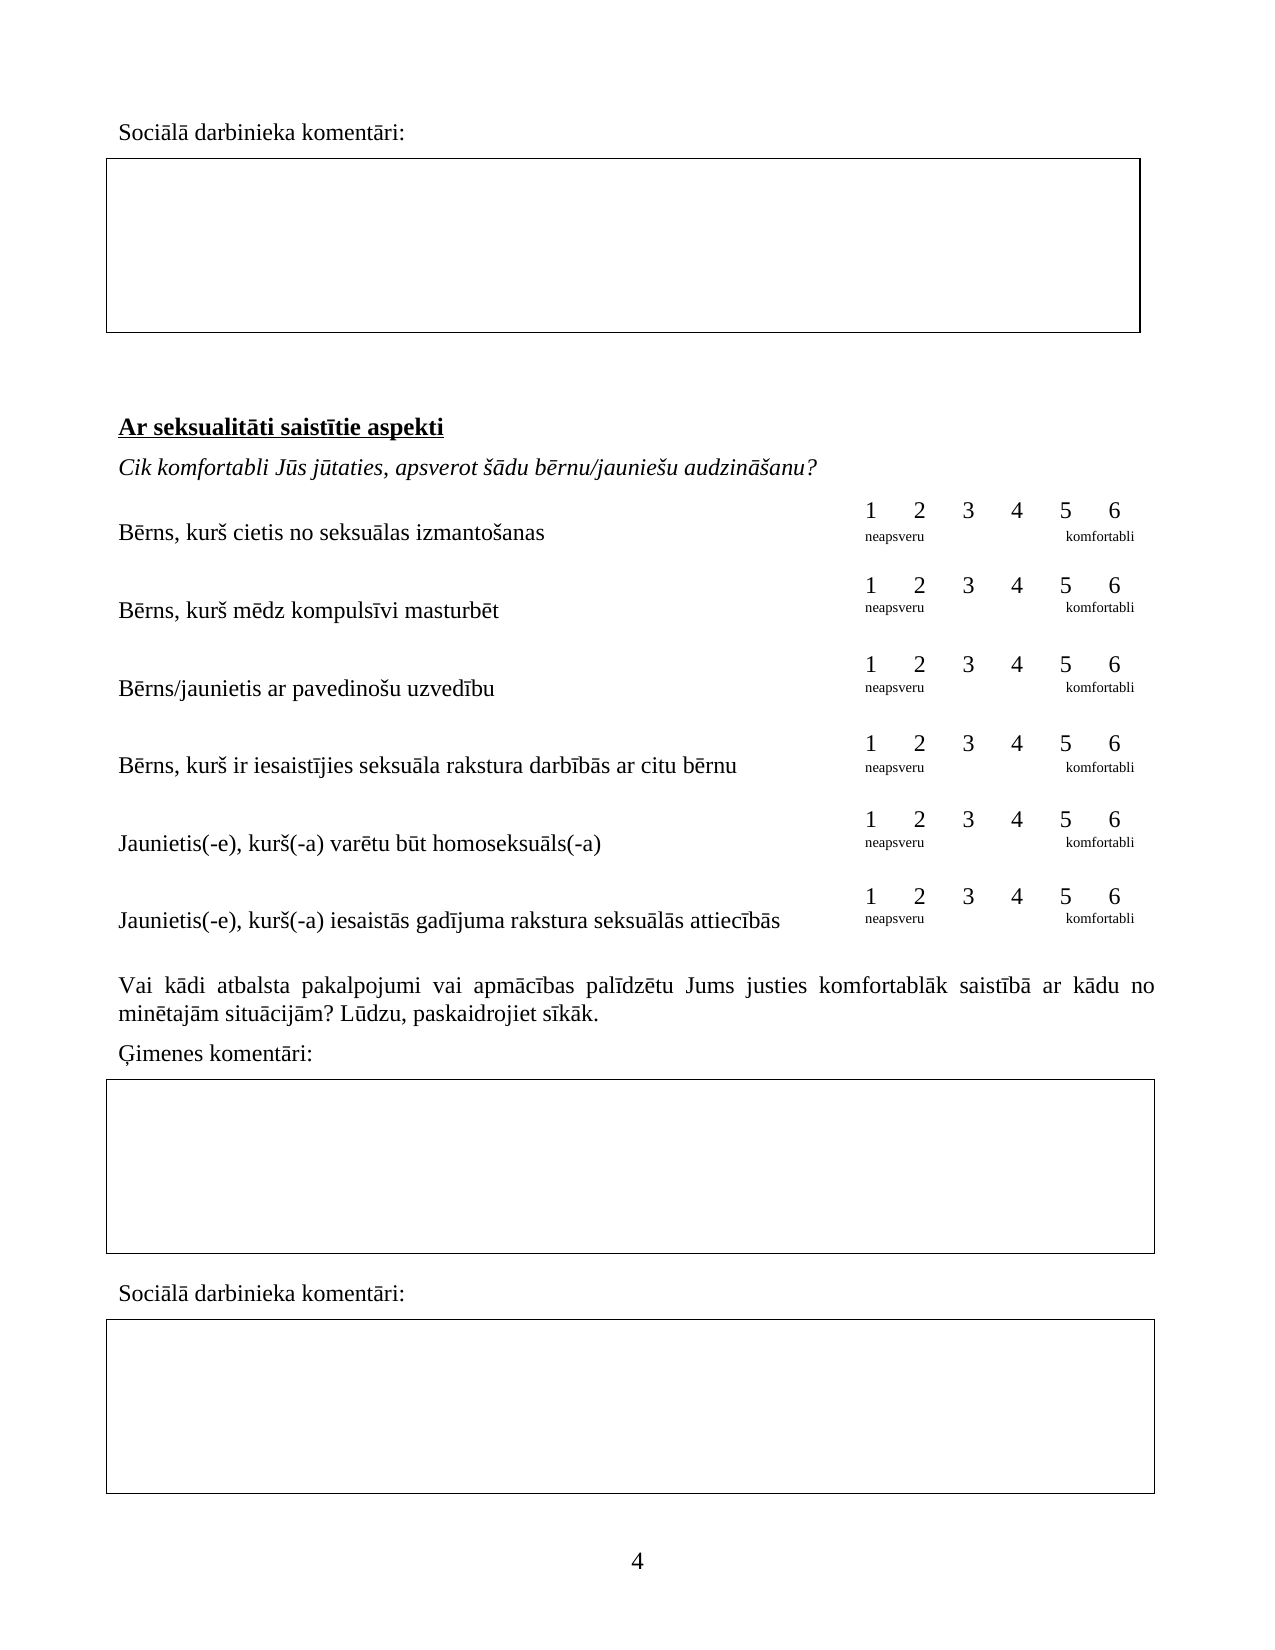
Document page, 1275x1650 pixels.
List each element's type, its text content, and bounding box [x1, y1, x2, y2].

table_cell neapsveru [854, 599, 999, 648]
text Cik komfortabli Jūs jūtaties, apsverot šādu bērnu/jauniešu audzināšanu? [118, 453, 1157, 481]
table_cell neapsveru [854, 910, 999, 959]
table_cell 5 [1048, 804, 1097, 833]
table_cell komfortabli [1000, 833, 1146, 881]
text Vai kādi atbalsta pakalpojumi vai apmācības palīdzētu Jums justies komfortablāk saistībā ar kādu no minētajām situācijām? Lūdzu, paskaidrojiet sīkāk. [118, 971, 1157, 1027]
table_header [107, 1320, 1154, 1493]
table_header 1 [854, 493, 902, 527]
table_cell 3 [951, 726, 999, 759]
table_header 2 [902, 493, 951, 527]
table_cell Jaunietis(-e), kurš(-a) varētu būt homoseksuāls(-a) [107, 804, 854, 881]
table_cell neapsveru [854, 833, 999, 881]
text Sociālā darbinieka komentāri: [118, 118, 1157, 146]
table_cell komfortabli [1000, 679, 1146, 726]
table_cell 1 [854, 571, 902, 598]
table_header [107, 159, 1139, 332]
table_cell 3 [951, 571, 999, 598]
text Ģimenes komentāri: [118, 1039, 1157, 1067]
table_cell 6 [1097, 649, 1146, 678]
table_cell 4 [1000, 649, 1048, 678]
table_cell 4 [1000, 804, 1048, 833]
table_cell komfortabli [1000, 599, 1146, 648]
table_header 4 [1000, 493, 1048, 527]
table_cell komfortabli [1000, 759, 1146, 804]
table_cell 5 [1048, 649, 1097, 678]
table_cell Bērns, kurš ir iesaistījies seksuāla rakstura darbībās ar citu bērnu [107, 726, 854, 804]
table_cell 5 [1048, 881, 1097, 910]
table_header [107, 1080, 1154, 1253]
table_cell 6 [1097, 804, 1146, 833]
table_cell 4 [1000, 881, 1048, 910]
table_header Bērns, kurš cietis no seksuālas izmantošanas [107, 493, 854, 571]
table_cell 3 [951, 804, 999, 833]
table_cell Bērns, kurš mēdz kompulsīvi masturbēt [107, 571, 854, 648]
table_cell 2 [902, 804, 951, 833]
table_cell 6 [1097, 726, 1146, 759]
table_cell komfortabli [1000, 910, 1146, 959]
table_cell 4 [1000, 571, 1048, 598]
text Ar seksualitāti saistītie aspekti [118, 412, 1157, 441]
table_cell 1 [854, 726, 902, 759]
table_cell 2 [902, 649, 951, 678]
table_cell 1 [854, 881, 902, 910]
table_cell 1 [854, 649, 902, 678]
table_cell neapsveru [854, 527, 999, 571]
table_cell 3 [951, 649, 999, 678]
table_cell 3 [951, 881, 999, 910]
text Sociālā darbinieka komentāri: [118, 1279, 1157, 1307]
table_cell 4 [1000, 726, 1048, 759]
table_cell Jaunietis(-e), kurš(-a) iesaistās gadījuma rakstura seksuālās attiecībās [107, 881, 854, 959]
table_cell neapsveru [854, 679, 999, 726]
table_header 5 [1048, 493, 1097, 527]
table_header 6 [1097, 493, 1146, 527]
table_cell komfortabli [1000, 527, 1146, 571]
table_cell 1 [854, 804, 902, 833]
table_header 3 [951, 493, 999, 527]
table_cell 2 [902, 571, 951, 598]
table_cell Bērns/jaunietis ar pavedinošu uzvedību [107, 649, 854, 726]
table_cell 5 [1048, 571, 1097, 598]
table_cell neapsveru [854, 759, 999, 804]
table_cell 6 [1097, 571, 1146, 598]
table_cell 2 [902, 881, 951, 910]
table_cell 5 [1048, 726, 1097, 759]
table_cell 2 [902, 726, 951, 759]
table_cell 6 [1097, 881, 1146, 910]
